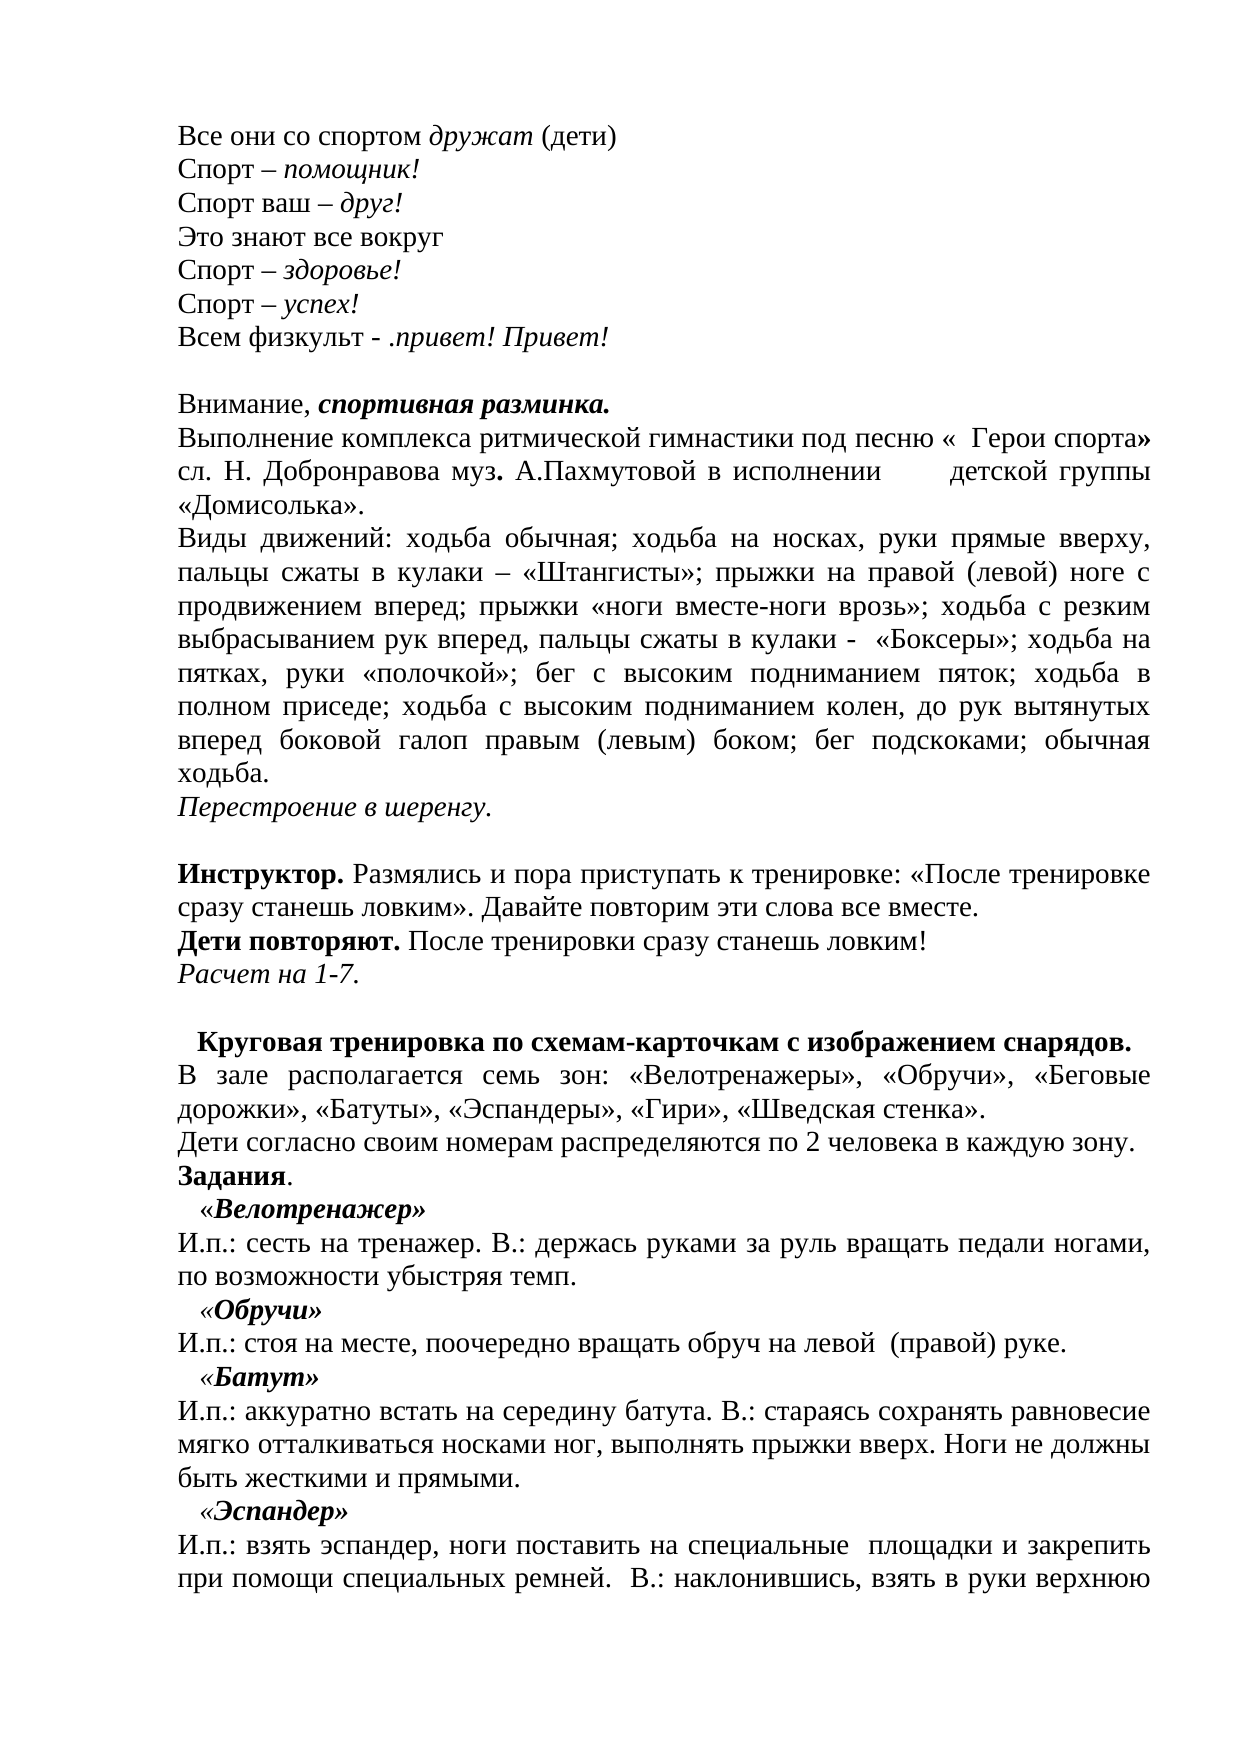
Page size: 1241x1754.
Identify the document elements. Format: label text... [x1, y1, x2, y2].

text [177, 1527, 1152, 1594]
text Спорт – успех! [177, 286, 1152, 319]
text Задания. [177, 1158, 1152, 1191]
text И.п.: сесть на тренажер. В.: держась руками за руль вращать педали ногами, по возможности убыстряя темп. [177, 1225, 1152, 1292]
text Виды движений: ходьба обычная; ходьба на носках, руки прямые вверху, пальцы сжаты в кулаки – «Штангисты»; прыжки на правой (левой) ноге с продвижением вперед; прыжки «ноги вместе-ноги врозь»; ходьба с резким выбрасыванием рук вперед, пальцы сжаты в кулаки - «Боксеры»; ходьба на пятках, руки «полочкой»; бег с высоким подниманием пяток; ходьба в полном приседе; ходьба с высоким подниманием колен, до рук вытянутых вперед боковой галоп правым (левым) боком; бег подскоками; обычная ходьба. [177, 521, 1152, 789]
text Расчет на 1-7. [177, 957, 1152, 990]
text Дети повторяют. После тренировки сразу станешь ловким! [177, 923, 1152, 957]
text В зале располагается семь зон: «Велотренажеры», «Обручи», «Беговые дорожки», «Батуты», «Эспандеры», «Гири», «Шведская стенка». [177, 1057, 1152, 1124]
text Инструктор. Размялись и пора приступать к тренировке: «После тренировке сразу станешь ловким». Давайте повторим эти слова все вместе. [177, 856, 1152, 923]
text Дети согласно своим номерам распределяются по 2 человека в каждую зону. [177, 1124, 1152, 1158]
text «Эспандер» [177, 1493, 1152, 1527]
text И.п.: стоя на месте, поочередно вращать обруч на левой (правой) руке. [177, 1326, 1152, 1359]
text Выполнение комплекса ритмической гимнастики под песню « Герои спорта» сл. Н. Добронравова муз. А.Пахмутовой в исполнении детской группы «Домисолька». [177, 420, 1152, 521]
text «Батут» [177, 1359, 1152, 1393]
text Спорт – здоровье! [177, 252, 1152, 286]
text «Велотренажер» [177, 1191, 1152, 1225]
text Спорт – помощник! [177, 152, 1152, 185]
text Круговая тренировка по схемам-карточкам с изображением снарядов. [177, 1024, 1152, 1057]
text Это знают все вокруг [177, 219, 1152, 252]
text «Обручи» [177, 1292, 1152, 1326]
text Внимание, спортивная разминка. [177, 386, 1152, 420]
text Спорт ваш – друг! [177, 185, 1152, 219]
text Всем физкульт - .привет! Привет! [177, 319, 1152, 353]
text Перестроение в шеренгу. [177, 789, 1152, 822]
text Все они со спортом дружат (дети) [177, 118, 1152, 152]
text И.п.: аккуратно встать на середину батута. В.: стараясь сохранять равновесие мягко отталкиваться носками ног, выполнять прыжки вверх. Ноги не должны быть жесткими и прямыми. [177, 1393, 1152, 1493]
